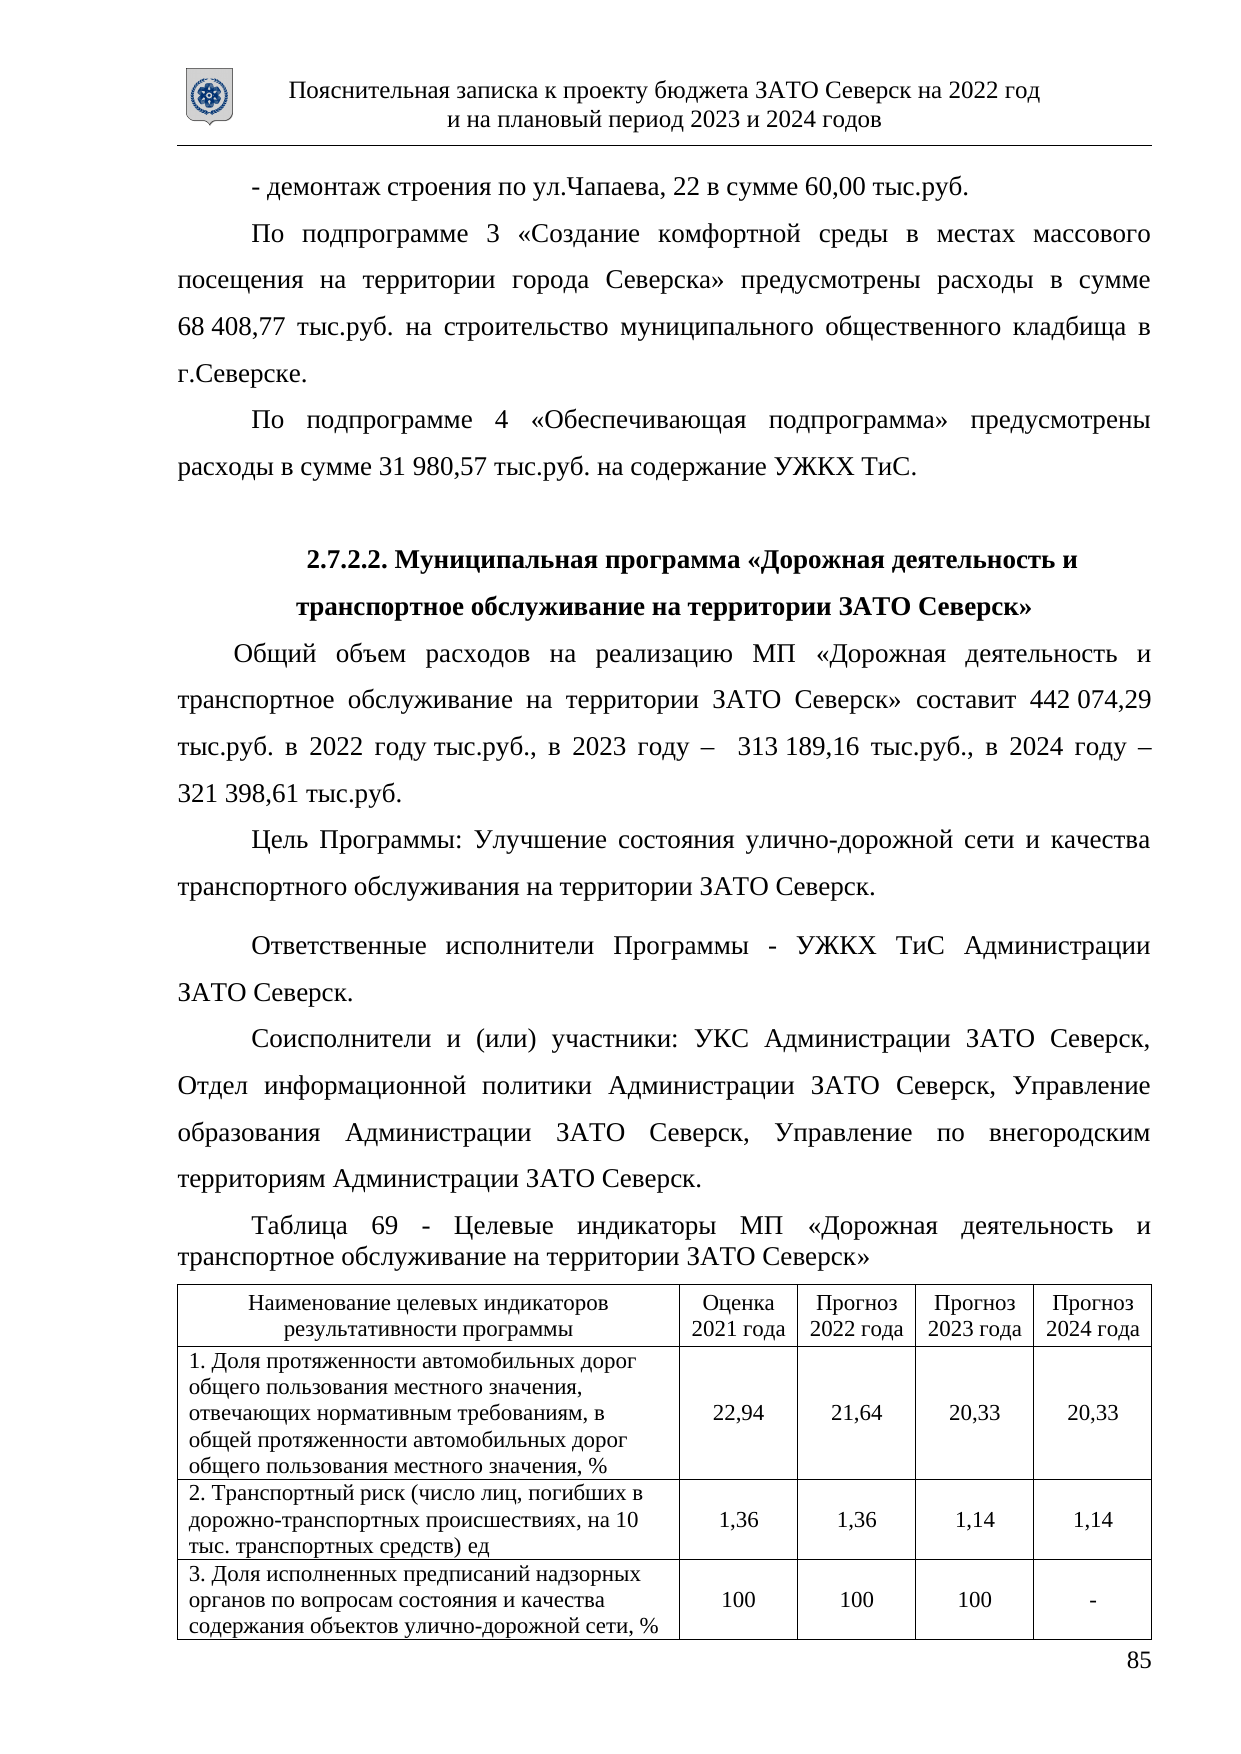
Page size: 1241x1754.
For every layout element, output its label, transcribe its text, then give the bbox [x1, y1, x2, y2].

text Цель Программы: Улучшение состояния улично-дорожной сети и качества транспортного обслуживания на территории ЗАТО Северск. [177, 823, 1152, 901]
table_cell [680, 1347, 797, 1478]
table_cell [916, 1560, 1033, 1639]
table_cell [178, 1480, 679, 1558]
text По подпрограмме 3 «Создание комфортной среды в местах массового посещения на территории города Северска» предусмотрены расходы в сумме 68 408,77 тыс.руб. на строительство муниципального общественного кладбища в г.Северске. [177, 217, 1152, 388]
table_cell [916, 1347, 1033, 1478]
picture [186, 68, 233, 126]
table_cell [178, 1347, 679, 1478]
text Таблица 69 - Целевые индикаторы МП «Дорожная деятельность и транспортное обслуживание на территории ЗАТО Северск» [177, 1209, 1152, 1272]
text Общий объем расходов на реализацию МП «Дорожная деятельность и транспортное обслуживание на территории ЗАТО Северск» составит 442 074,29 тыс.руб. в 2022 году тыс.руб., в 2023 году – 313 189,16 тыс.руб., в 2024 году – 321 398,61 тыс.руб. [177, 637, 1152, 808]
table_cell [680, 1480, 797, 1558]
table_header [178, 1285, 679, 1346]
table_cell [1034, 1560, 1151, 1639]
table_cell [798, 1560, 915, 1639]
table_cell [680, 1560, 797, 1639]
text 2.7.2.2. Муниципальная программа «Дорожная деятельность и транспортное обслуживание на территории ЗАТО Северск» [177, 543, 1152, 621]
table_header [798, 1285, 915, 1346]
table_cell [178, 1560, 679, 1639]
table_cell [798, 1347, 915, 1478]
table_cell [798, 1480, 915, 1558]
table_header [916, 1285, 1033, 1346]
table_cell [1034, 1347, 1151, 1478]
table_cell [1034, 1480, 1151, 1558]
text Ответственные исполнители Программы - УЖКХ ТиС Администрации ЗАТО Северск. [177, 929, 1152, 1007]
text Соисполнители и (или) участники: УКС Администрации ЗАТО Северск, Отдел информационной политики Администрации ЗАТО Северск, Управление образования Администрации ЗАТО Северск, Управление по внегородским территориям Администрации ЗАТО Северск. [177, 1023, 1152, 1194]
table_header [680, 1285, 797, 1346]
text По подпрограмме 4 «Обеспечивающая подпрограмма» предусмотрены расходы в сумме 31 980,57 тыс.руб. на содержание УЖКХ ТиС. [177, 403, 1152, 481]
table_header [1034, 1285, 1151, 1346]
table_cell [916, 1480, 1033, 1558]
text - демонтаж строения по ул.Чапаева, 22 в сумме 60,00 тыс.руб. [177, 170, 1152, 201]
